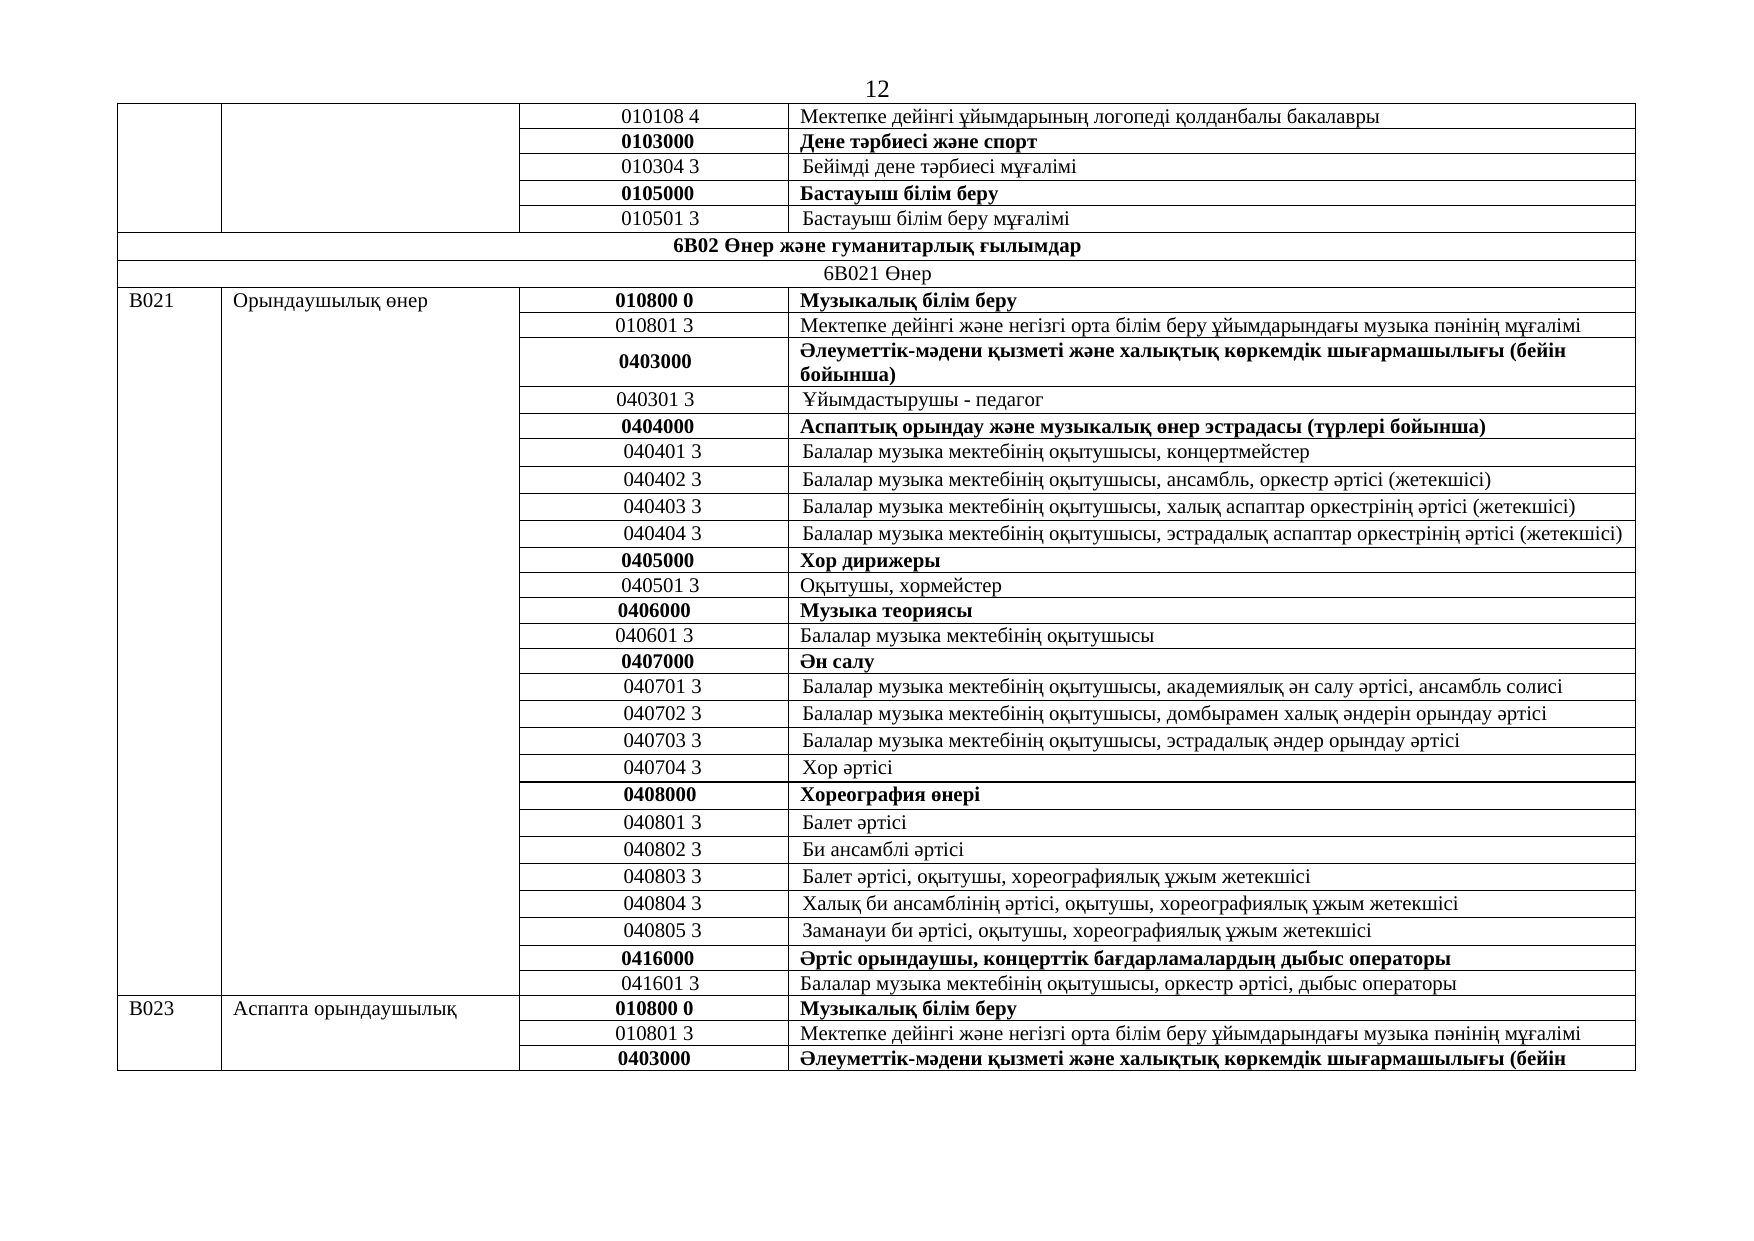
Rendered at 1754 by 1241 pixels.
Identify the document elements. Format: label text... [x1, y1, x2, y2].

table_cell 0407000 [520, 649, 788, 673]
table_cell 040403 3 [520, 494, 788, 520]
table_cell Ұйымдастырушы - педагог [789, 387, 1635, 413]
table_cell 040404 3 [520, 521, 788, 547]
table_cell Аспапта орындаушылық [222, 996, 519, 1070]
table_cell 010501 3 [520, 206, 788, 232]
table_cell 010800 0 [520, 288, 788, 312]
table_cell Балалар музыка мектебінің оқытушысы, концертмейстер [789, 439, 1635, 466]
table_cell Балалар музыка мектебінің оқытушысы, домбырамен халық әндерін орындау әртісі [789, 701, 1635, 727]
table_cell Балалар музыка мектебінің оқытушысы, оркестр әртісі, дыбыс операторы [789, 971, 1635, 995]
table_cell Бейімді дене тәрбиесі мұғалімі [789, 154, 1635, 180]
table_cell Хореография өнері [789, 783, 1635, 808]
table_cell 040703 3 [520, 728, 788, 754]
table_cell Балалар музыка мектебінің оқытушысы, халық аспаптар оркестрінің әртісі (жетекшісі) [789, 494, 1635, 520]
table_cell 040701 3 [520, 674, 788, 700]
table_cell Балалар музыка мектебінің оқытушысы, эстрадалық аспаптар оркестрінің әртісі (жетекшісі) [789, 521, 1635, 547]
table_cell Музыкалық білім беру [789, 996, 1635, 1020]
table_cell Әртіс орындаушы, концерттік бағдарламалардың дыбыс операторы [789, 946, 1635, 969]
table_cell 0403000 [520, 338, 788, 386]
table_cell Балет әртісі, оқытушы, хореографиялық ұжым жетекшісі [789, 864, 1635, 890]
table_cell Хор әртісі [789, 755, 1635, 781]
table_cell 010800 0 [520, 996, 788, 1020]
table_cell 040802 3 [520, 837, 788, 863]
table_cell Ән салу [789, 649, 1635, 673]
table_cell 0408000 [520, 783, 788, 808]
table_cell 040801 3 [520, 810, 788, 836]
table_cell 040402 3 [520, 467, 788, 493]
table_cell 040804 3 [520, 891, 788, 917]
table_cell 010108 4 [520, 104, 788, 128]
table_cell 010801 3 [520, 1021, 788, 1045]
table_cell Заманауи би әртісі, оқытушы, хореографиялық ұжым жетекшісі [789, 918, 1635, 944]
table_cell 040805 3 [520, 918, 788, 944]
table_cell Әлеуметтік-мәдени қызметі және халықтық көркемдік шығармашылығы (бейін бойынша) [789, 338, 1635, 386]
table_cell 6B02 Өнер және гуманитарлық ғылымдар [118, 233, 1635, 259]
table_cell 6B021 Өнер [118, 261, 1635, 287]
table_cell Хор дирижеры [789, 548, 1635, 572]
table_cell 040601 3 [520, 624, 788, 647]
table_cell Балет әртісі [789, 810, 1635, 836]
table_cell Балалар музыка мектебінің оқытушысы, академиялық ән салу әртісі, ансамбль солисі [789, 674, 1635, 700]
table_cell 041601 3 [520, 971, 788, 995]
table_cell 040501 3 [520, 573, 788, 597]
table_cell 0405000 [520, 548, 788, 572]
table_cell Аспаптық орындау және музыкалық өнер эстрадасы (түрлері бойынша) [789, 414, 1635, 438]
table_cell В021 [118, 288, 221, 995]
table_cell Бастауыш білім беру [789, 181, 1635, 205]
table_cell 010801 3 [520, 313, 788, 337]
table_cell Бастауыш білім беру мұғалімі [789, 206, 1635, 232]
table_cell Халық би ансамблінің әртісі, оқытушы, хореографиялық ұжым жетекшісі [789, 891, 1635, 917]
table_cell Музыкалық білім беру [789, 288, 1635, 312]
table_cell Оқытушы, хормейстер [789, 573, 1635, 597]
table_cell Мектепке дейінгі ұйымдарының логопеді қолданбалы бакалавры [789, 104, 1635, 128]
table_cell Мектепке дейінгі және негізгі орта білім беру ұйымдарындағы музыка пәнінің мұғалімі [789, 313, 1635, 337]
table_cell В023 [118, 996, 221, 1070]
table_cell 040803 3 [520, 864, 788, 890]
table_cell Музыка теориясы [789, 598, 1635, 622]
table_cell 040704 3 [520, 755, 788, 781]
table_cell 0416000 [520, 946, 788, 969]
table_cell 010304 3 [520, 154, 788, 180]
table_cell 0403000 [520, 1046, 788, 1070]
table_cell 0103000 [520, 129, 788, 153]
table_cell Балалар музыка мектебінің оқытушысы [789, 624, 1635, 647]
table_cell Мектепке дейінгі және негізгі орта білім беру ұйымдарындағы музыка пәнінің мұғалімі [789, 1021, 1635, 1045]
table_cell 0406000 [520, 598, 788, 622]
table_cell 040301 3 [520, 387, 788, 413]
table_cell Орындаушылық өнер [222, 288, 519, 995]
table_cell 0404000 [520, 414, 788, 438]
table_cell Балалар музыка мектебінің оқытушысы, ансамбль, оркестр әртісі (жетекшісі) [789, 467, 1635, 493]
table_cell 0105000 [520, 181, 788, 205]
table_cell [789, 1046, 1635, 1070]
table_cell 040702 3 [520, 701, 788, 727]
table_cell Балалар музыка мектебінің оқытушысы, эстрадалық әндер орындау әртісі [789, 728, 1635, 754]
table_cell Би ансамблі әртісі [789, 837, 1635, 863]
table_cell Дене тәрбиесі және спорт [789, 129, 1635, 153]
table_cell 040401 3 [520, 439, 788, 466]
